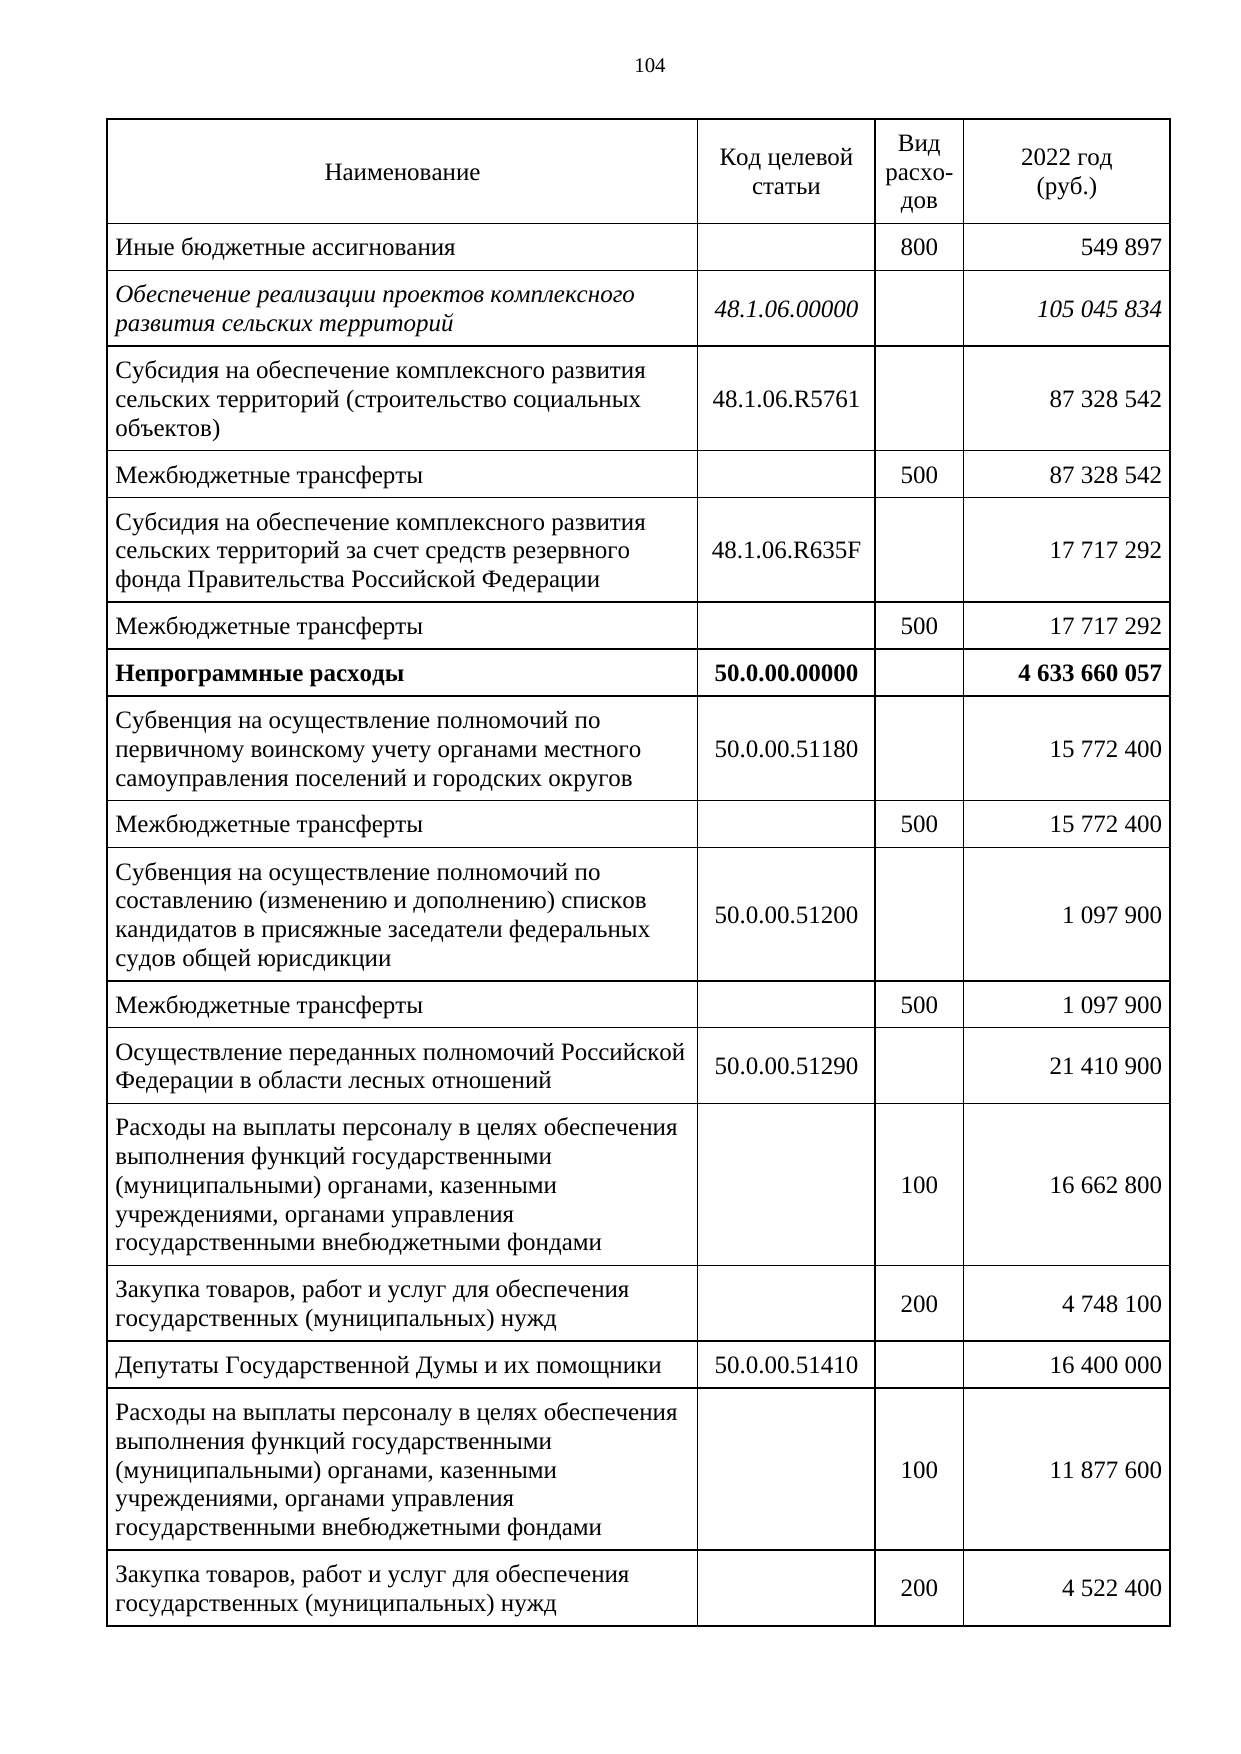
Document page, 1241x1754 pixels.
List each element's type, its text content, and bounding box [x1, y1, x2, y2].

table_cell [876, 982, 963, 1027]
table_header Код целевой статьи [698, 120, 874, 223]
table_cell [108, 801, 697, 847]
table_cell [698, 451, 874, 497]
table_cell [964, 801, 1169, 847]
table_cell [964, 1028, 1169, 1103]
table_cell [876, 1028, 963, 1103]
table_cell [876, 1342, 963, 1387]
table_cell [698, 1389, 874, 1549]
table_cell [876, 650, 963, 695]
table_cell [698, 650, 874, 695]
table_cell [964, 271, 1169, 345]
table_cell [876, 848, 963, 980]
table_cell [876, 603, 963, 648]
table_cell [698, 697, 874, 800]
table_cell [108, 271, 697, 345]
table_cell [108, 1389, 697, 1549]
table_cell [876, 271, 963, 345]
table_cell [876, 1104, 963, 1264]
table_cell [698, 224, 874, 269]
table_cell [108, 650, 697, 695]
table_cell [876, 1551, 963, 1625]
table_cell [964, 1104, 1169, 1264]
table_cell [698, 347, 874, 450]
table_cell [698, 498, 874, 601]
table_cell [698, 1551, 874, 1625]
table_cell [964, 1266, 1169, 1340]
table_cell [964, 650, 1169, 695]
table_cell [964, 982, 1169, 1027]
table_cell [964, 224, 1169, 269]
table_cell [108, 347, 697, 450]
table_header 2022 год (руб.) [964, 120, 1169, 223]
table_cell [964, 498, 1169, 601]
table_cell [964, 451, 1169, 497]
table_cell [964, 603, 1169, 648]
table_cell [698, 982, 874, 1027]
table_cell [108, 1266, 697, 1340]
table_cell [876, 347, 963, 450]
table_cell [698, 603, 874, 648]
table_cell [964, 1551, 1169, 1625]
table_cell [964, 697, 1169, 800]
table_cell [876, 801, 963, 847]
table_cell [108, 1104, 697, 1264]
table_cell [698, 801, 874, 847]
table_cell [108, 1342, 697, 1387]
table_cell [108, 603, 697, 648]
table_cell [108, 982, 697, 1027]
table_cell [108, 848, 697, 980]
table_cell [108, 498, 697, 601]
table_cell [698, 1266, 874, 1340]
table_header Вид расхо-дов [876, 120, 963, 223]
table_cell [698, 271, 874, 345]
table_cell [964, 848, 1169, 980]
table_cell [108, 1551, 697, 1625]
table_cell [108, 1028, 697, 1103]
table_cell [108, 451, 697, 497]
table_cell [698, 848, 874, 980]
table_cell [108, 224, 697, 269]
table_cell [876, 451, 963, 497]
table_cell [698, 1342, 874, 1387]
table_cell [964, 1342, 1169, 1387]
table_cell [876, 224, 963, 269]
table_header Наименование [108, 120, 697, 223]
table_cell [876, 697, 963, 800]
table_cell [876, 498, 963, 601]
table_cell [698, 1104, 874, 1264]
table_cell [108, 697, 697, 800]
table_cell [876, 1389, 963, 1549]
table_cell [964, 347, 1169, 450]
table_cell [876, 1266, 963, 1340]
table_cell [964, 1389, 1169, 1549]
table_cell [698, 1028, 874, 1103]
